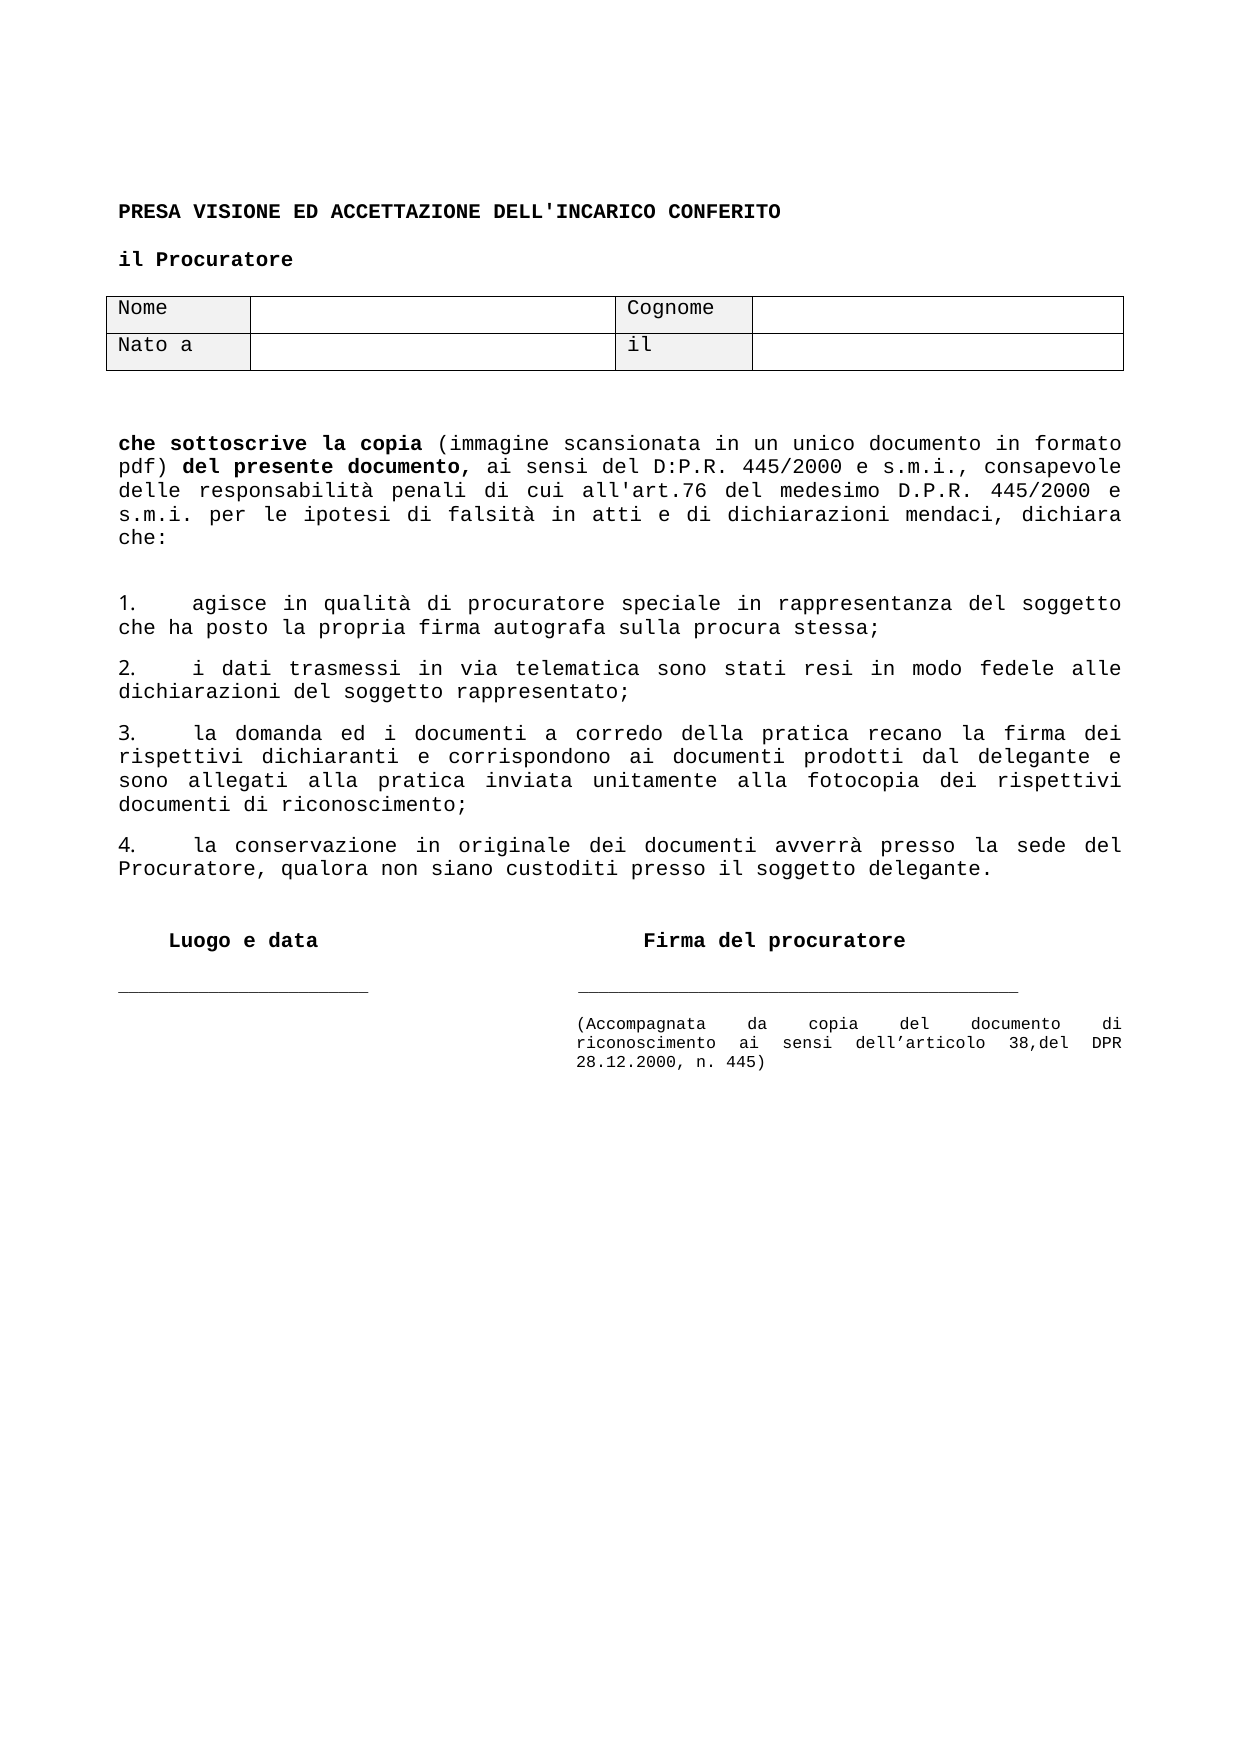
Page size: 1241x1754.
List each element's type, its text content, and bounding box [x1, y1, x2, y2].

list agisce in qualità di procuratore speciale in rappresentanza del soggetto che ha posto la propria firma autografa sulla procura stessa; [118, 588, 1122, 641]
text che sottoscrive la copia (immagine scansionata in un unico documento in formato pdf) del presente documento, ai sensi del D:P.R. 445/2000 e s.m.i., consapevole delle responsabilità penali di cui all'art.76 del medesimo D.P.R. 445/2000 e s.m.i. per le ipotesi di falsità in atti e di dichiarazioni mendaci, dichiara che: [118, 433, 1122, 551]
table_header Nome [107, 297, 250, 333]
list la domanda ed i documenti a corredo della pratica recano la firma dei rispettivi dichiaranti e corrispondono ai documenti prodotti dal delegante e sono allegati alla pratica inviata unitamente alla fotocopia dei rispettivi documenti di riconoscimento; [118, 718, 1122, 817]
table_cell il [616, 334, 752, 370]
table_header [251, 297, 615, 333]
table_cell [753, 334, 1123, 370]
table_cell [251, 334, 615, 370]
list i dati trasmessi in via telematica sono stati resi in modo fedele alle dichiarazioni del soggetto rappresentato; [118, 653, 1122, 705]
table_header Cognome [616, 297, 752, 333]
text PRESA VISIONE ED ACCETTAZIONE DELL'INCARICO CONFERITO [118, 201, 1122, 225]
text il Procuratore [118, 249, 1122, 272]
text Luogo e data Firma del procuratore [118, 931, 1122, 954]
text (Accompagnata da copia del documento di riconoscimento ai sensi dell’articolo 38,del DPR 28.12.2000, n. 445) [576, 1016, 1122, 1072]
list la conservazione in originale dei documenti avverrà presso la sede del Procuratore, qualora non siano custoditi presso il soggetto delegante. [118, 830, 1122, 882]
text _________________________ ____________________________________________ [118, 978, 1122, 997]
table_cell Nato a [107, 334, 250, 370]
table_header [753, 297, 1123, 333]
